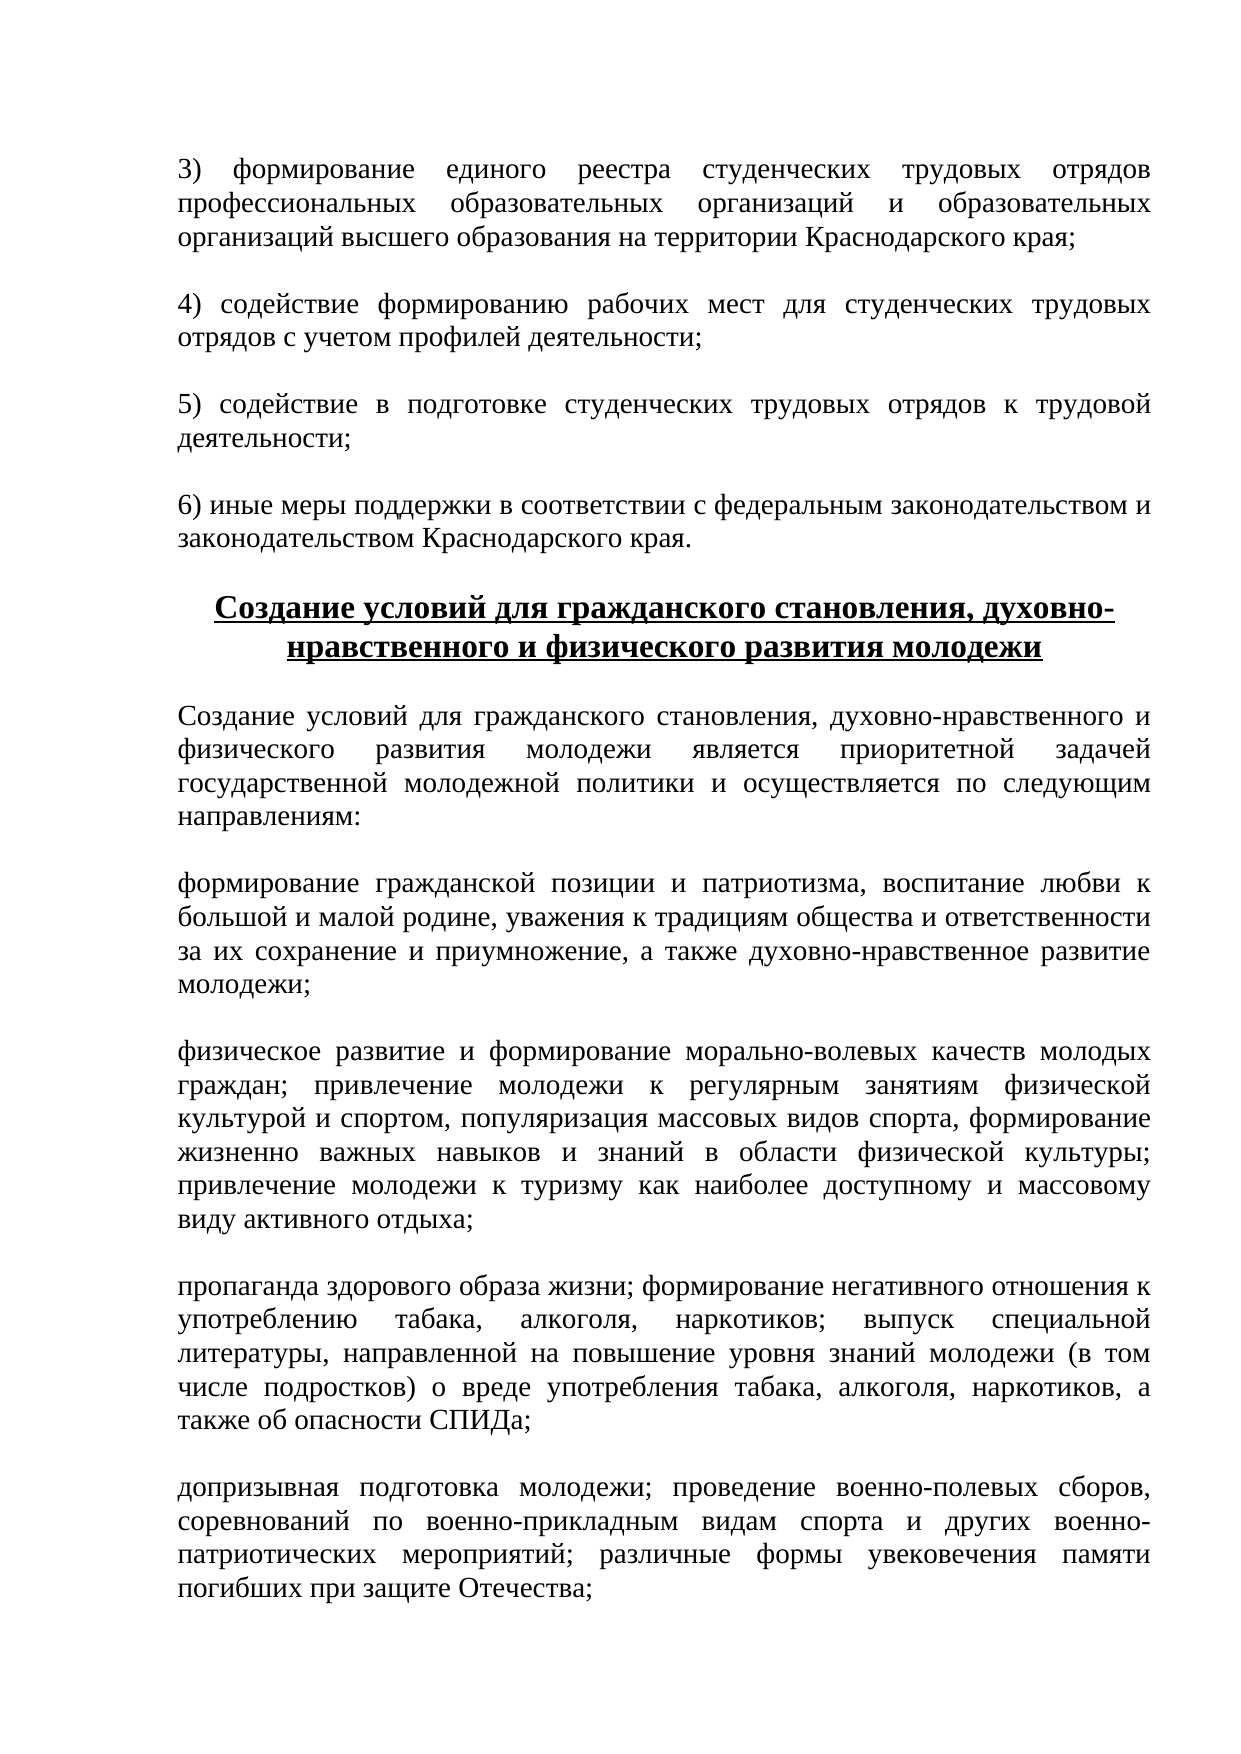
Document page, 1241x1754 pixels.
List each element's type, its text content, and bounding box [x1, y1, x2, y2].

text 3) формирование единого реестра студенческих трудовых отрядов профессиональных образовательных организаций и образовательных организаций высшего образования на территории Краснодарского края; [177, 152, 1152, 252]
text допризывная подготовка молодежи; проведение военно-полевых сборов, соревнований по военно-прикладным видам спорта и других военно-патриотических мероприятий; различные формы увековечения памяти погибших при защите Отечества; [177, 1469, 1152, 1603]
text физическое развитие и формирование морально-волевых качеств молодых граждан; привлечение молодежи к регулярным занятиям физической культурой и спортом, популяризация массовых видов спорта, формирование жизненно важных навыков и знаний в области физической культуры; привлечение молодежи к туризму как наиболее доступному и массовому виду активного отдыха; [177, 1033, 1152, 1234]
text 4) содействие формированию рабочих мест для студенческих трудовых отрядов с учетом профилей деятельности; [177, 286, 1152, 353]
text Создание условий для гражданского становления, духовно-нравственного и физического развития молодежи [177, 588, 1152, 664]
text 6) иные меры поддержки в соответствии с федеральным законодательством и законодательством Краснодарского края. [177, 487, 1152, 554]
text 5) содействие в подготовке студенческих трудовых отрядов к трудовой деятельности; [177, 386, 1152, 453]
text Создание условий для гражданского становления, духовно-нравственного и физического развития молодежи является приоритетной задачей государственной молодежной политики и осуществляется по следующим направлениям: [177, 698, 1152, 832]
text пропаганда здорового образа жизни; формирование негативного отношения к употреблению табака, алкоголя, наркотиков; выпуск специальной литературы, направленной на повышение уровня знаний молодежи (в том числе подростков) о вреде употребления табака, алкоголя, наркотиков, а также об опасности СПИДа; [177, 1268, 1152, 1436]
text формирование гражданской позиции и патриотизма, воспитание любви к большой и малой родине, уважения к традициям общества и ответственности за их сохранение и приумножение, а также духовно-нравственное развитие молодежи; [177, 866, 1152, 1000]
